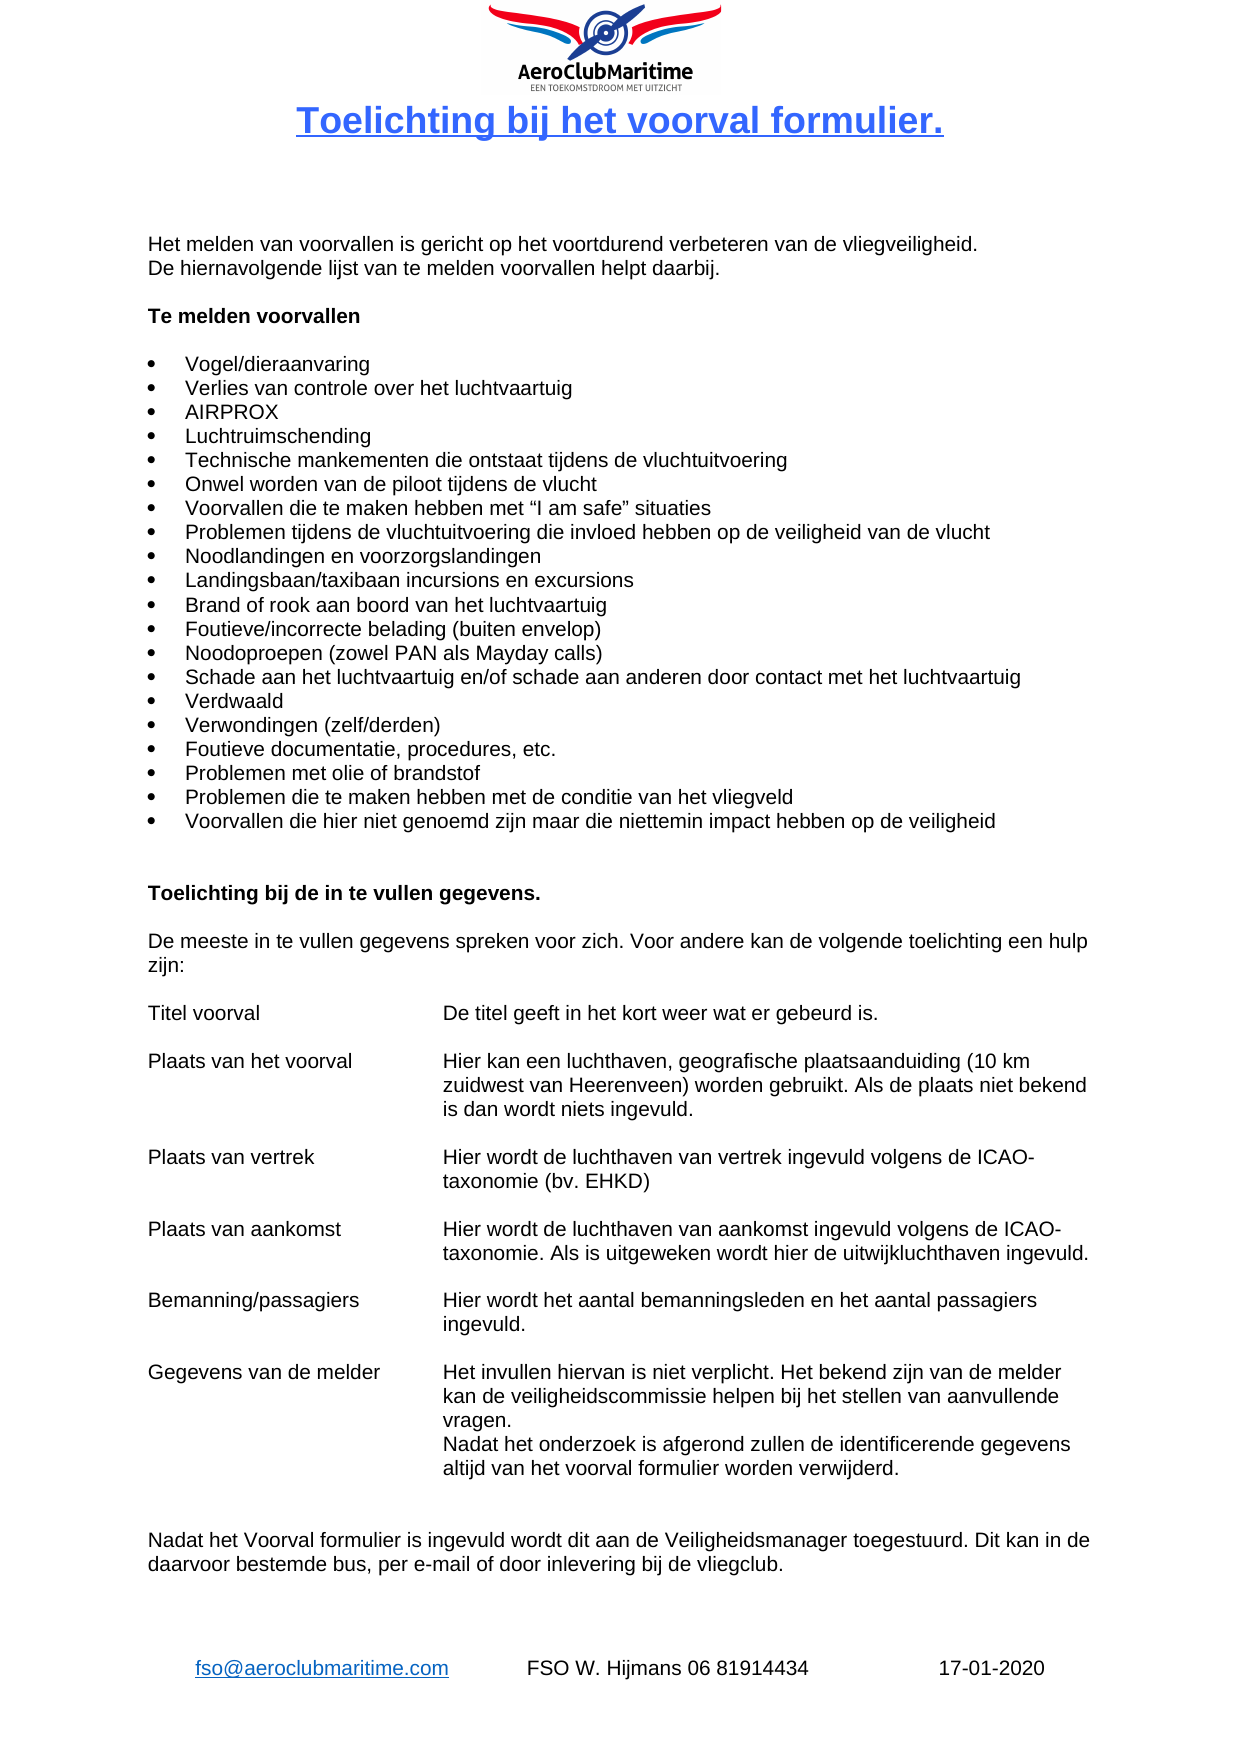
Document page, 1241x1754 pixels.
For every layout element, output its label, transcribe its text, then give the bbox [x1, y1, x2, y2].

picture [480, 0, 721, 94]
list Verwondingen (zelf/derden) [148, 713, 1092, 737]
list AIRPROX [148, 400, 1092, 424]
text Titel voorval De titel geeft in het kort weer wat er gebeurd is. [148, 1001, 1092, 1025]
text Plaats van aankomst Hier wordt de luchthaven van aankomst ingevuld volgens de ICAO-taxonomie. Als is uitgeweken wordt hier de uitwijkluchthaven ingevuld. [148, 1216, 1092, 1264]
text Te melden voorvallen [148, 304, 1092, 328]
text Nadat het onderzoek is afgerond zullen de identificerende gegevens altijd van het voorval formulier worden verwijderd. [148, 1432, 1092, 1480]
list Schade aan het luchtvaartuig en/of schade aan anderen door contact met het luchtvaartuig [148, 664, 1092, 689]
list Verdwaald [148, 689, 1092, 713]
list Brand of rook aan boord van het luchtvaartuig [148, 592, 1092, 616]
text Toelichting bij het voorval formulier. [148, 98, 1092, 141]
list Problemen met olie of brandstof [148, 761, 1092, 785]
list Noodlandingen en voorzorgslandingen [148, 544, 1092, 568]
list Verlies van controle over het luchtvaartuig [148, 376, 1092, 400]
text Bemanning/passagiers Hier wordt het aantal bemanningsleden en het aantal passagiers ingevuld. [148, 1288, 1092, 1336]
list Luchtruimschending [148, 424, 1092, 448]
text Gegevens van de melder Het invullen hiervan is niet verplicht. Het bekend zijn van de melder kan de veiligheidscommissie helpen bij het stellen van aanvullende vragen. [148, 1360, 1092, 1432]
text Toelichting bij de in te vullen gegevens. [148, 881, 1092, 905]
list Landingsbaan/taxibaan incursions en excursions [148, 568, 1092, 592]
list Problemen die te maken hebben met de conditie van het vliegveld [148, 785, 1092, 809]
list Problemen tijdens de vluchtuitvoering die invloed hebben op de veiligheid van de vlucht [148, 520, 1092, 544]
list Onwel worden van de piloot tijdens de vlucht [148, 472, 1092, 496]
text De meeste in te vullen gegevens spreken voor zich. Voor andere kan de volgende toelichting een hulp zijn: [148, 929, 1092, 977]
list Noodoproepen (zowel PAN als Mayday calls) [148, 641, 1092, 664]
list Voorvallen die hier niet genoemd zijn maar die niettemin impact hebben op de veiligheid [148, 809, 1092, 833]
list Foutieve/incorrecte belading (buiten envelop) [148, 616, 1092, 641]
list Technische mankementen die ontstaat tijdens de vluchtuitvoering [148, 448, 1092, 472]
text De hiernavolgende lijst van te melden voorvallen helpt daarbij. [148, 256, 1092, 280]
list Vogel/dieraanvaring [148, 352, 1092, 376]
text Plaats van vertrek Hier wordt de luchthaven van vertrek ingevuld volgens de ICAO-taxonomie (bv. EHKD) [148, 1144, 1092, 1192]
text Plaats van het voorval Hier kan een luchthaven, geografische plaatsaanduiding (10 km zuidwest van Heerenveen) worden gebruikt. Als de plaats niet bekend is dan wordt niets ingevuld. [148, 1049, 1092, 1121]
list Foutieve documentatie, procedures, etc. [148, 737, 1092, 761]
text Nadat het Voorval formulier is ingevuld wordt dit aan de Veiligheidsmanager toegestuurd. Dit kan in de daarvoor bestemde bus, per e-mail of door inlevering bij de vliegclub. [148, 1528, 1092, 1576]
list Voorvallen die te maken hebben met “I am safe” situaties [148, 496, 1092, 520]
text Het melden van voorvallen is gericht op het voortdurend verbeteren van de vliegveiligheid. [148, 232, 1092, 256]
